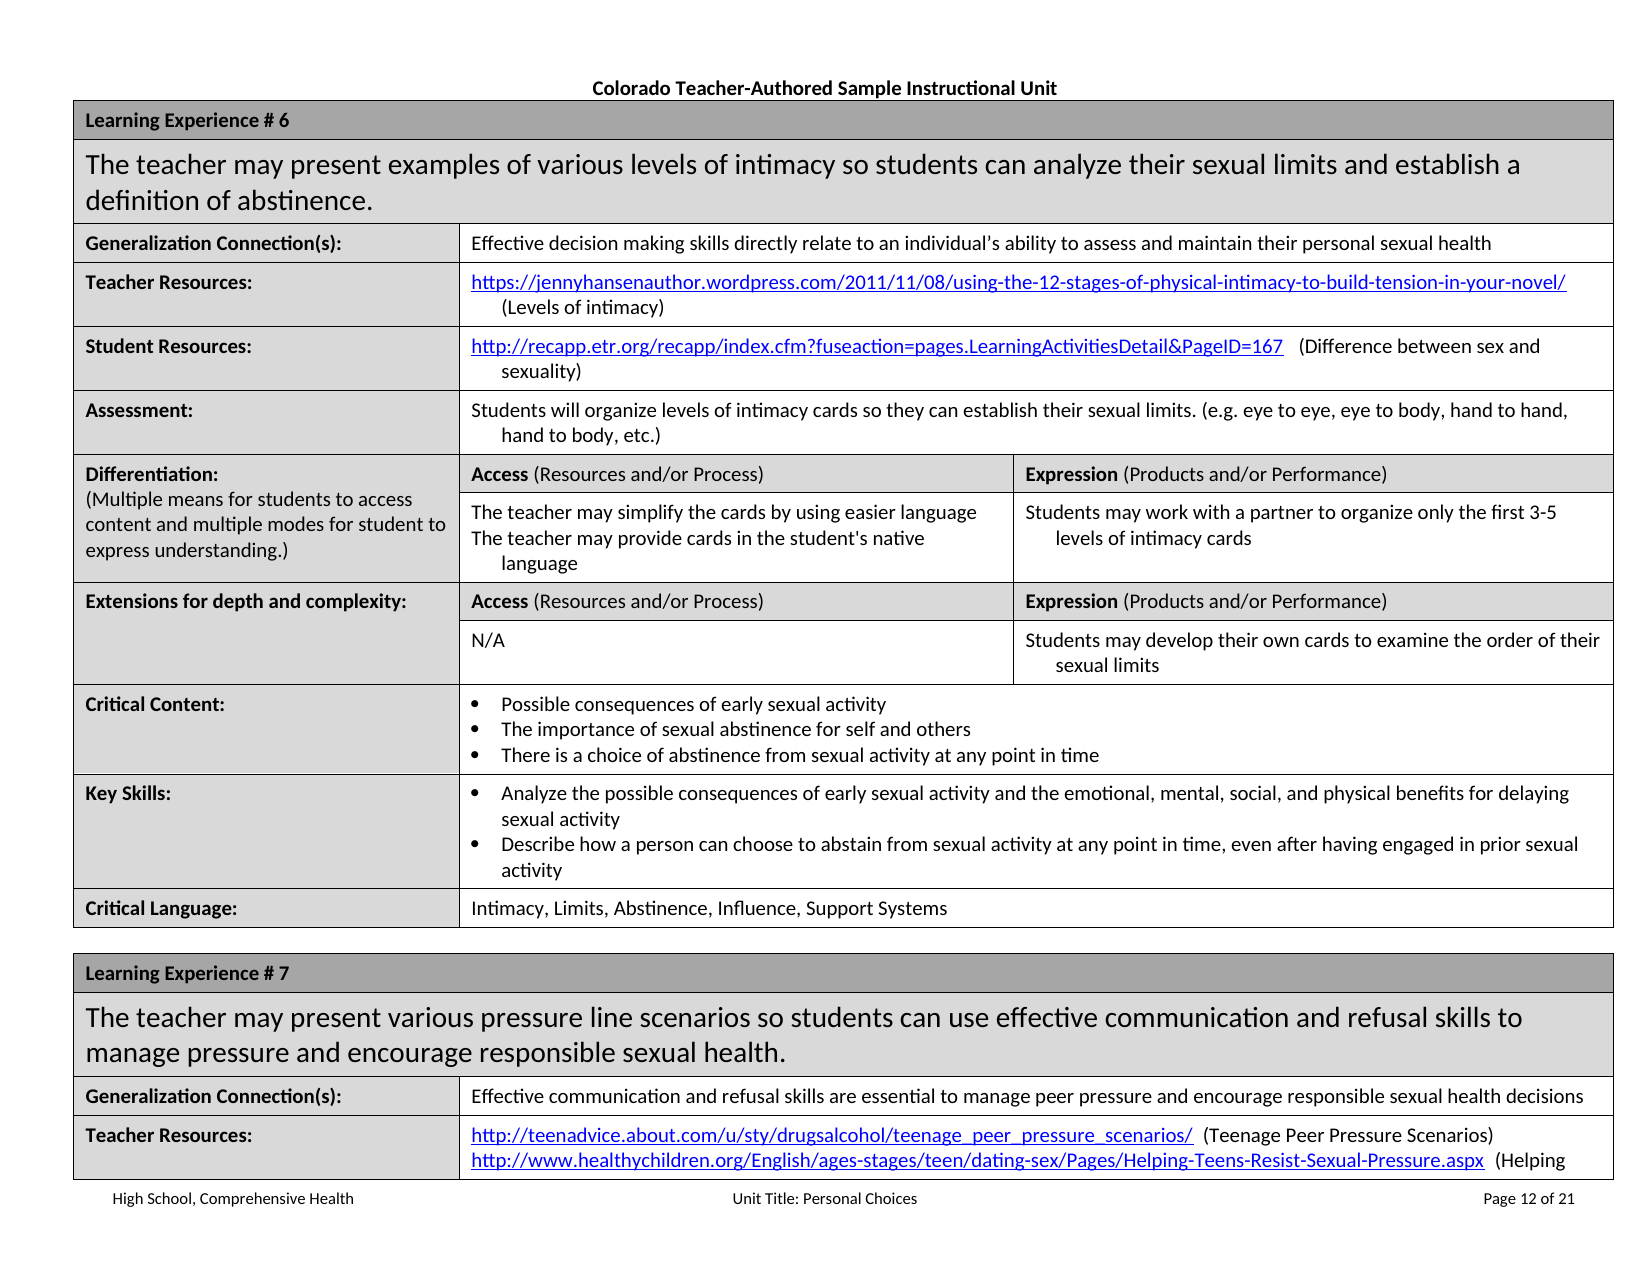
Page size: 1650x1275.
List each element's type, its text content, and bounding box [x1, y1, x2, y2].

table_cell Students may work with a partner to organize only the first 3-5 levels of intimacy cards [1014, 493, 1613, 582]
table_cell N/A [460, 621, 1013, 684]
table_cell Intimacy, Limits, Abstinence, Influence, Support Systems [460, 889, 1613, 927]
table_cell The teacher may present examples of various levels of intimacy so students can analyze their sexual limits and establish a definition of abstinence. [74, 140, 1613, 223]
table_cell Effective communication and refusal skills are essential to manage peer pressure and encourage responsible sexual health decisions [460, 1077, 1613, 1115]
table_cell Possible consequences of early sexual activity The importance of sexual abstinence for self and others There is a choice of abstinence from sexual activity at any point in time [460, 685, 1613, 773]
table_cell Teacher Resources: [74, 263, 459, 326]
table_cell The teacher may simplify the cards by using easier language The teacher may provide cards in the student's native language [460, 493, 1013, 582]
table_cell Assessment: [74, 391, 459, 454]
table_cell Expression (Products and/or Performance) [1014, 455, 1613, 492]
table_cell http://recapp.etr.org/recapp/index.cfm?fuseaction=pages.LearningActivitiesDetail&PageID=167 (Difference between sex and sexuality) [460, 327, 1613, 390]
table_cell Access (Resources and/or Process) [460, 583, 1013, 620]
table_cell Critical Language: [74, 889, 459, 927]
table_cell Students will organize levels of intimacy cards so they can establish their sexual limits. (e.g. eye to eye, eye to body, hand to hand, hand to body, etc.) [460, 391, 1613, 454]
table_cell Differentiation: (Multiple means for students to access content and multiple modes for student to express understanding.) [74, 455, 459, 582]
table_cell Extensions for depth and complexity: [74, 583, 459, 684]
table_cell Effective decision making skills directly relate to an individual’s ability to assess and maintain their personal sexual health [460, 224, 1613, 262]
table_cell Generalization Connection(s): [74, 224, 459, 262]
table_header Learning Experience # 6 [74, 101, 1613, 139]
table_cell https://jennyhansenauthor.wordpress.com/2011/11/08/using-the-12-stages-of-physical-intimacy-to-build-tension-in-your-novel/ (Levels of intimacy) [460, 263, 1613, 326]
table_cell Critical Content: [74, 685, 459, 773]
table_cell Key Skills: [74, 775, 459, 888]
table_cell Analyze the possible consequences of early sexual activity and the emotional, mental, social, and physical benefits for delaying sexual activity Describe how a person can choose to abstain from sexual activity at any point in time, even after having engaged in prior sexual activity [460, 775, 1613, 888]
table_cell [460, 1116, 1613, 1179]
table_cell Generalization Connection(s): [74, 1077, 459, 1115]
table_cell The teacher may present various pressure line scenarios so students can use effective communication and refusal skills to manage pressure and encourage responsible sexual health. [74, 993, 1613, 1076]
table_header Learning Experience # 7 [74, 954, 1613, 992]
table_cell Students may develop their own cards to examine the order of their sexual limits [1014, 621, 1613, 684]
table_cell Expression (Products and/or Performance) [1014, 583, 1613, 620]
table_cell Student Resources: [74, 327, 459, 390]
table_cell Access (Resources and/or Process) [460, 455, 1013, 492]
table_cell Teacher Resources: [74, 1116, 459, 1179]
